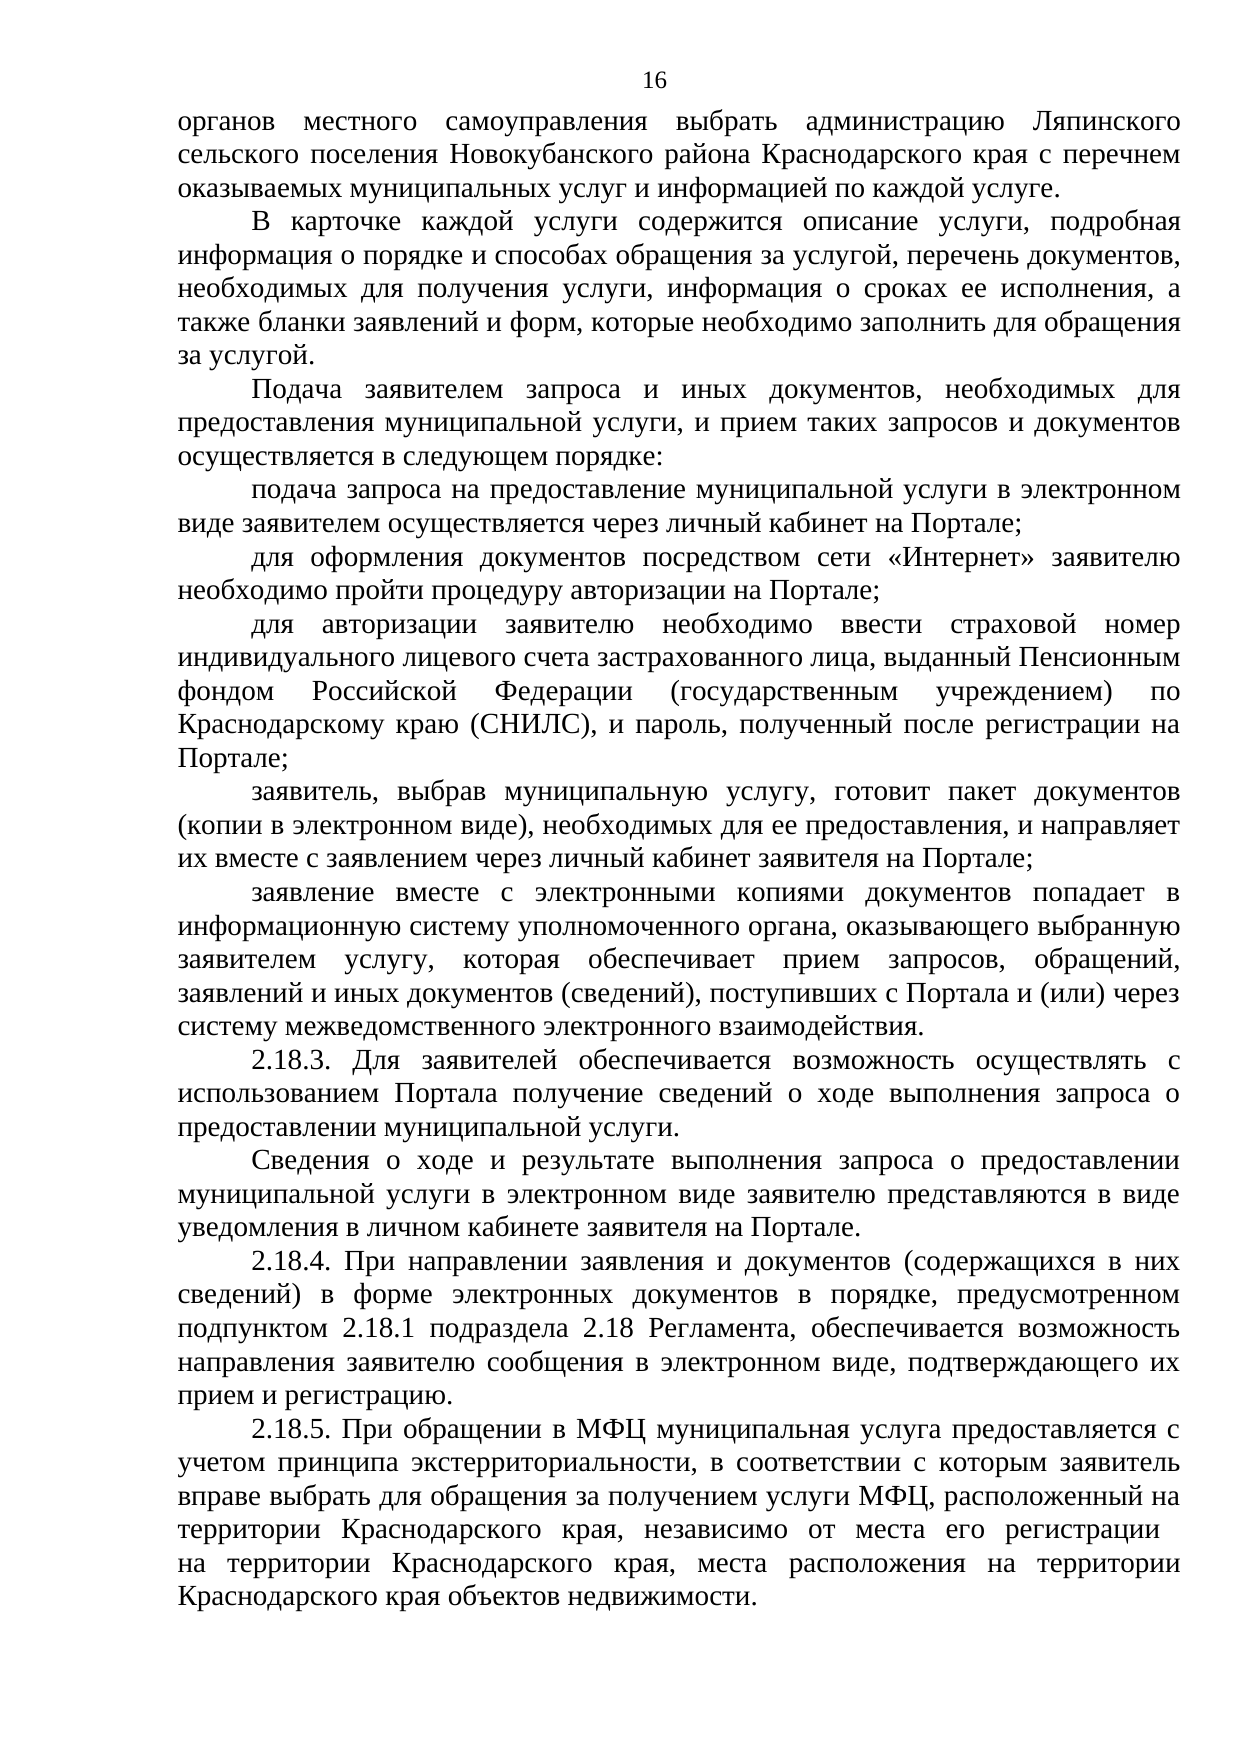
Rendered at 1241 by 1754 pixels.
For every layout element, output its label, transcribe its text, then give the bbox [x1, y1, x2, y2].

text Сведения о ходе и результате выполнения запроса о предоставлении муниципальной услуги в электронном виде заявителю представляются в виде уведомления в личном кабинете заявителя на Портале. [177, 1142, 1181, 1243]
text В карточке каждой услуги содержится описание услуги, подробная информация о порядке и способах обращения за услугой, перечень документов, необходимых для получения услуги, информация о сроках ее исполнения, а также бланки заявлений и форм, которые необходимо заполнить для обращения за услугой. [177, 203, 1182, 371]
text 2.18.4. При направлении заявления и документов (содержащихся в них сведений) в форме электронных документов в порядке, предусмотренном подпунктом 2.18.1 подраздела 2.18 Регламента, обеспечивается возможность направления заявителю сообщения в электронном виде, подтверждающего их прием и регистрацию. [177, 1243, 1181, 1411]
text подача запроса на предоставление муниципальной услуги в электронном виде заявителем осуществляется через личный кабинет на Портале; [177, 472, 1182, 539]
text заявитель, выбрав муниципальную услугу, готовит пакет документов (копии в электронном виде), необходимых для ее предоставления, и направляет их вместе с заявлением через личный кабинет заявителя на Портале; [177, 773, 1181, 874]
text для авторизации заявителю необходимо ввести страховой номер индивидуального лицевого счета застрахованного лица, выданный Пенсионным фондом Российской Федерации (государственным учреждением) по Краснодарскому краю (СНИЛС), и пароль, полученный после регистрации на Портале; [177, 606, 1181, 773]
text для оформления документов посредством сети «Интернет» заявителю необходимо пройти процедуру авторизации на Портале; [177, 539, 1181, 606]
text 2.18.5. При обращении в МФЦ муниципальная услуга предоставляется с учетом принципа экстерриториальности, в соответствии с которым заявитель вправе выбрать для обращения за получением услуги МФЦ, расположенный на территории Краснодарского края, независимо от места его регистрации на территории Краснодарского края, места расположения на территории Краснодарского края объектов недвижимости. [177, 1411, 1181, 1612]
text Подача заявителем запроса и иных документов, необходимых для предоставления муниципальной услуги, и прием таких запросов и документов осуществляется в следующем порядке: [177, 371, 1182, 472]
text 2.18.3. Для заявителей обеспечивается возможность осуществлять с использованием Портала получение сведений о ходе выполнения запроса о предоставлении муниципальной услуги. [177, 1042, 1181, 1142]
text заявление вместе с электронными копиями документов попадает в информационную систему уполномоченного органа, оказывающего выбранную заявителем услугу, которая обеспечивает прием запросов, обращений, заявлений и иных документов (сведений), поступивших с Портала и (или) через систему межведомственного электронного взаимодействия. [177, 874, 1181, 1042]
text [177, 103, 1182, 203]
